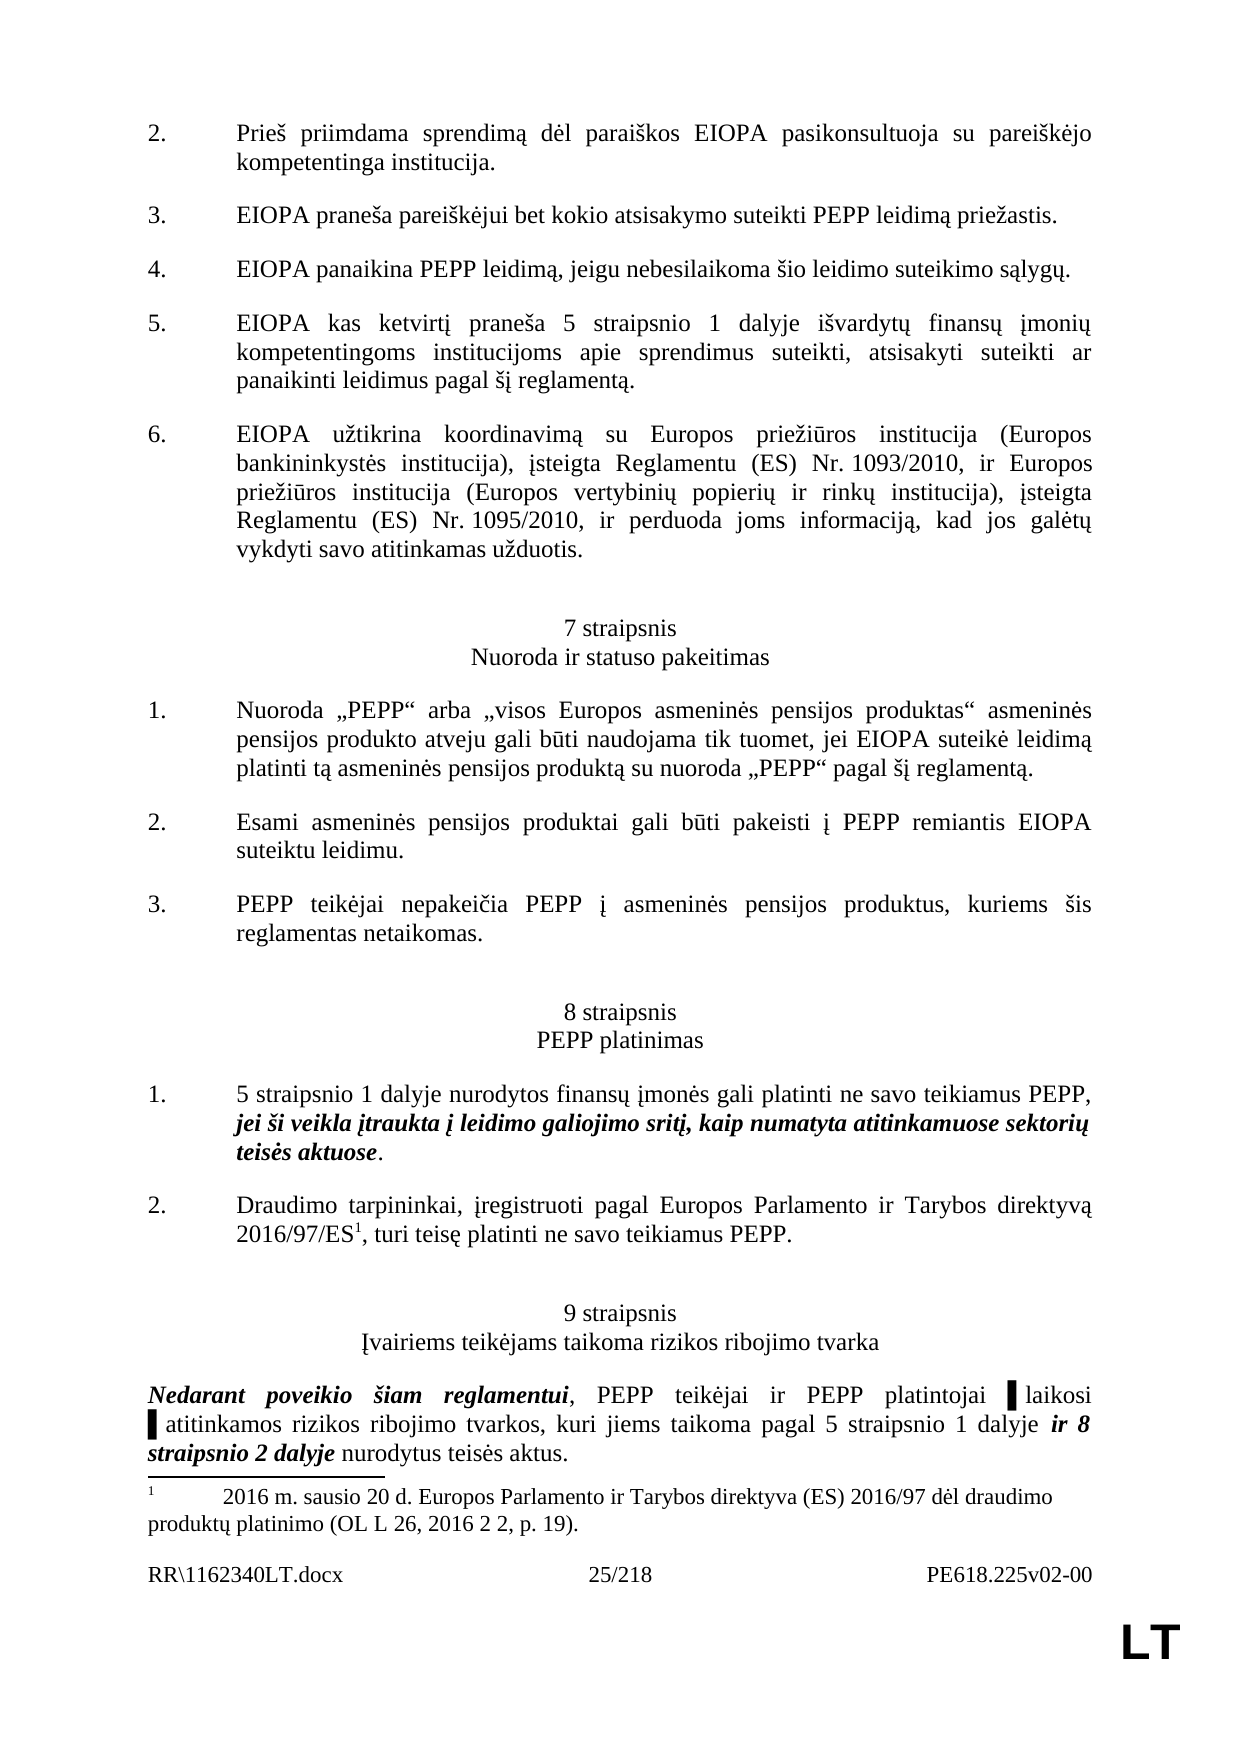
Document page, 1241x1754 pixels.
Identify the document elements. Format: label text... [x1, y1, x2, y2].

text 4. EIOPA panaikina PEPP leidimą, jeigu nebesilaikoma šio leidimo suteikimo sąlygų. [148, 254, 1092, 283]
text 8 straipsnis PEPP platinimas [148, 997, 1092, 1054]
text 7 straipsnis Nuoroda ir statuso pakeitimas [148, 613, 1092, 671]
text 2. Prieš priimdama sprendimą dėl paraiškos EIOPA pasikonsultuoja su pareiškėjo kompetentinga institucija. [148, 118, 1092, 176]
text 9 straipsnis Įvairiems teikėjams taikoma rizikos ribojimo tvarka [148, 1298, 1092, 1356]
text 6. EIOPA užtikrina koordinavimą su Europos priežiūros institucija (Europos bankininkystės institucija), įsteigta Reglamentu (ES) Nr. 1093/2010, ir Europos priežiūros institucija (Europos vertybinių popierių ir rinkų institucija), įsteigta Reglamentu (ES) Nr. 1095/2010, ir perduoda joms informaciją, kad jos galėtų vykdyti savo atitinkamas užduotis. [148, 419, 1092, 563]
text 3. EIOPA praneša pareiškėjui bet kokio atsisakymo suteikti PEPP leidimą priežastis. [148, 201, 1092, 229]
text 2. Draudimo tarpininkai, įregistruoti pagal Europos Parlamento ir Tarybos direktyvą 2016/97/ES, turi teisę platinti ne savo teikiamus PEPP. [148, 1191, 1092, 1248]
text Nedarant poveikio šiam reglamentui, PEPP teikėjai ir PEPP platintojai ▌laikosi ▌atitinkamos rizikos ribojimo tvarkos, kuri jiems taikoma pagal 5 straipsnio 1 dalyje ir 8 straipsnio 2 dalyje nurodytus teisės aktus. [148, 1381, 1092, 1467]
text 1. Nuoroda „PEPP“ arba „visos Europos asmeninės pensijos produktas“ asmeninės pensijos produkto atveju gali būti naudojama tik tuomet, jei EIOPA suteikė leidimą platinti tą asmeninės pensijos produktą su nuoroda „PEPP“ pagal šį reglamentą. [148, 696, 1092, 782]
text 5. EIOPA kas ketvirtį praneša 5 straipsnio 1 dalyje išvardytų finansų įmonių kompetentingoms institucijoms apie sprendimus suteikti, atsisakyti suteikti ar panaikinti leidimus pagal šį reglamentą. [148, 308, 1092, 394]
text 3. PEPP teikėjai nepakeičia PEPP į asmeninės pensijos produktus, kuriems šis reglamentas netaikomas. [148, 889, 1092, 947]
text 2. Esami asmeninės pensijos produktai gali būti pakeisti į PEPP remiantis EIOPA suteiktu leidimu. [148, 807, 1092, 864]
text 1. 5 straipsnio 1 dalyje nurodytos finansų įmonės gali platinti ne savo teikiamus PEPP, jei ši veikla įtraukta į leidimo galiojimo sritį, kaip numatyta atitinkamuose sektorių teisės aktuose. [148, 1079, 1092, 1166]
